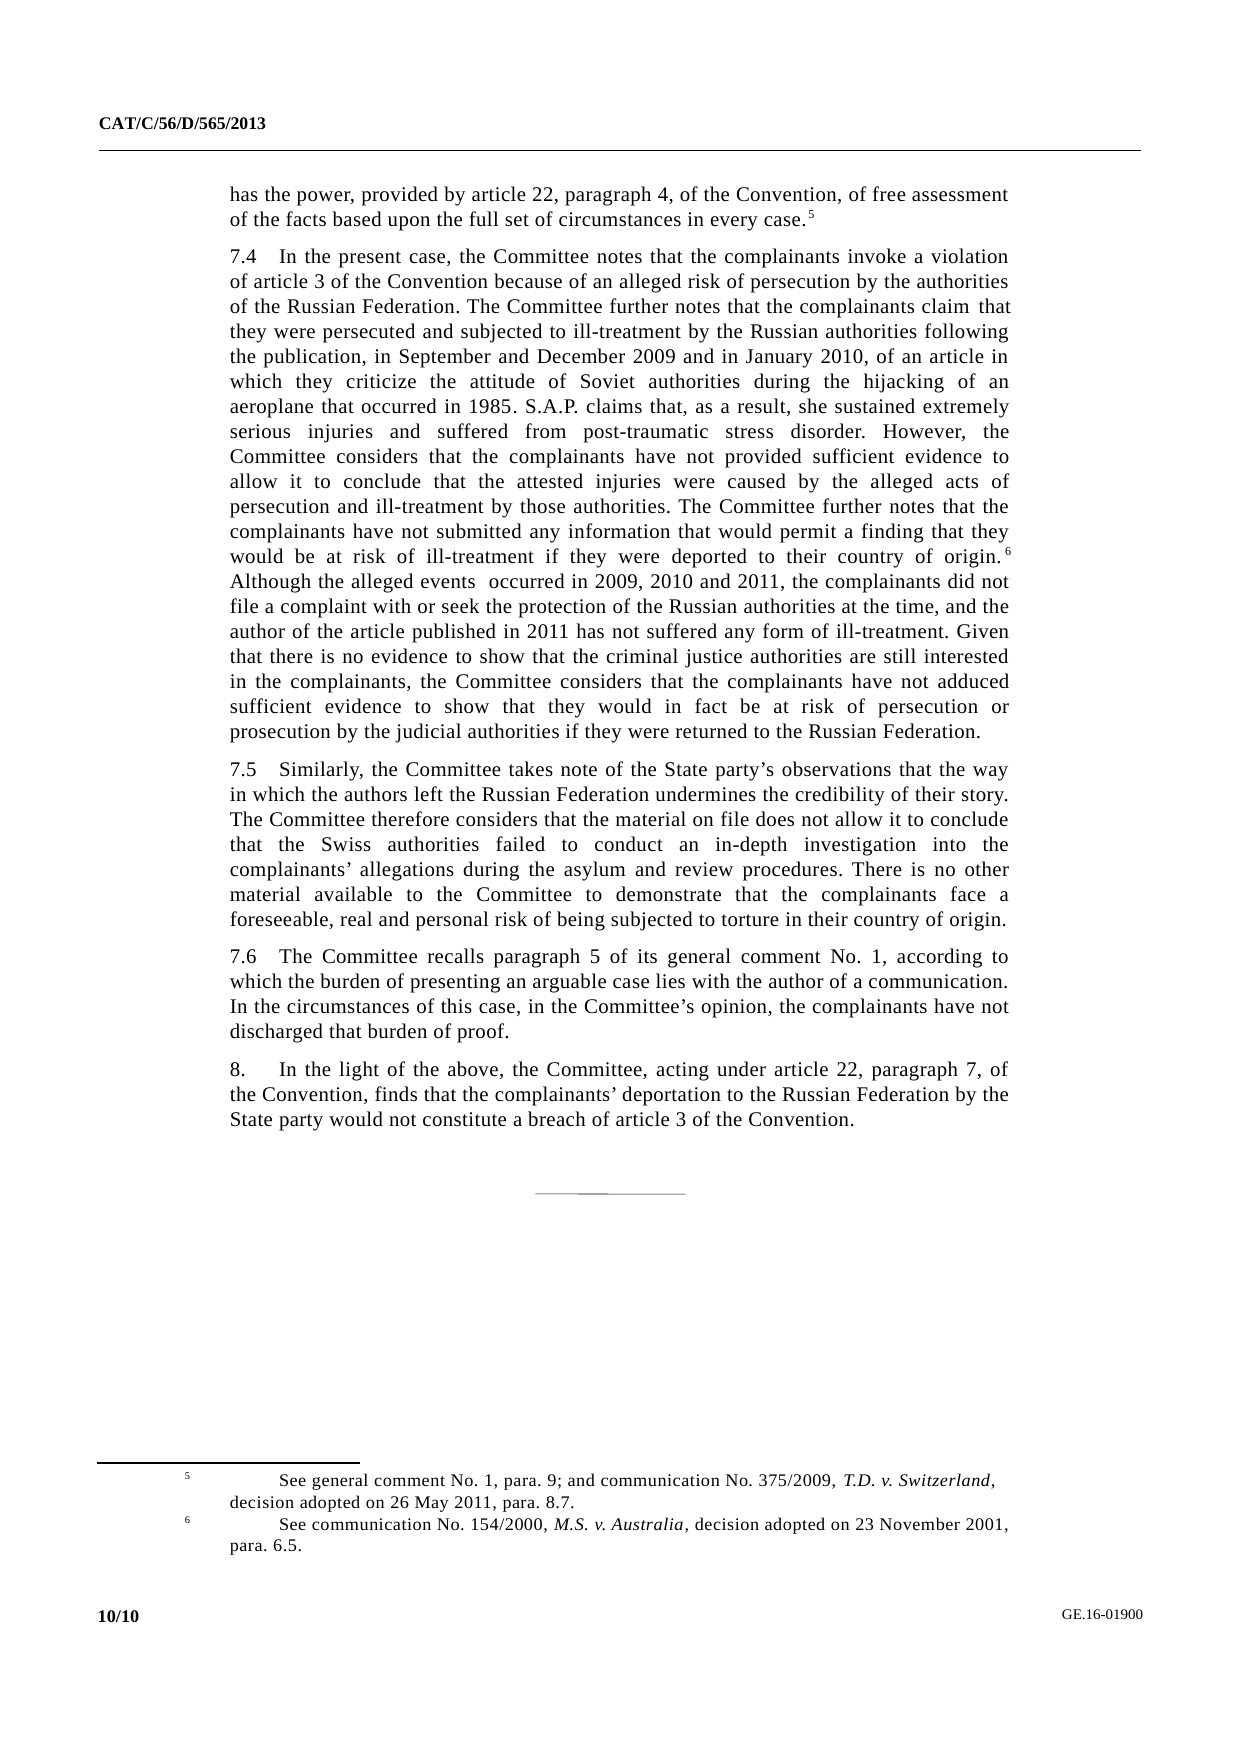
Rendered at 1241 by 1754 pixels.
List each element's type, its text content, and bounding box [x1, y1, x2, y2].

text 7.5 Similarly, the Committee takes note of the State party’s observations that the way in which the authors left the Russian Federation undermines the credibility of their story. The Committee therefore considers that the material on file does not allow it to conclude that the Swiss authorities failed to conduct an in-depth investigation into the complainants’ allegations during the asylum and review procedures. There is no other material available to the Committee to demonstrate that the complainants face a foreseeable, real and personal risk of being subjected to torture in their country of origin. [229, 756, 1011, 931]
text 7.6 The Committee recalls paragraph 5 of its general comment No. 1, according to which the burden of presenting an arguable case lies with the author of a communication. In the circumstances of this case, in the Committee’s opinion, the complainants have not discharged that burden of proof. [229, 944, 1011, 1044]
text 7.4 In the present case, the Committee notes that the complainants invoke a violation of article 3 of the Convention because of an alleged risk of persecution by the authorities of the Russian Federation. The Committee further notes that the complainants claim that they were persecuted and subjected to ill-treatment by the Russian authorities following the publication, in September and December 2009 and in January 2010, of an article in which they criticize the attitude of Soviet authorities during the hijacking of an aeroplane that occurred in 1985. S.A.P. claims that, as a result, she sustained extremely serious injuries and suffered from post-traumatic stress disorder. However, the Committee considers that the complainants have not provided sufficient evidence to allow it to conclude that the attested injuries were caused by the alleged acts of persecution and ill-treatment by those authorities. The Committee further notes that the complainants have not submitted any information that would permit a finding that they would be at risk of ill-treatment if they were deported to their country of origin. Although the alleged events occurred in 2009, 2010 and 2011, the complainants did not file a complaint with or seek the protection of the Russian authorities at the time, and the author of the article published in 2011 has not suffered any form of ill-treatment. Given that there is no evidence to show that the criminal justice authorities are still interested in the complainants, the Committee considers that the complainants have not adduced sufficient evidence to show that they would in fact be at risk of persecution or prosecution by the judicial authorities if they were returned to the Russian Federation. [229, 244, 1011, 744]
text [229, 181, 1011, 231]
text 8. In the light of the above, the Committee, acting under article 22, paragraph 7, of the Convention, finds that the complainants’ deportation to the Russian Federation by the State party would not constitute a breach of article 3 of the Convention. [229, 1056, 1011, 1131]
